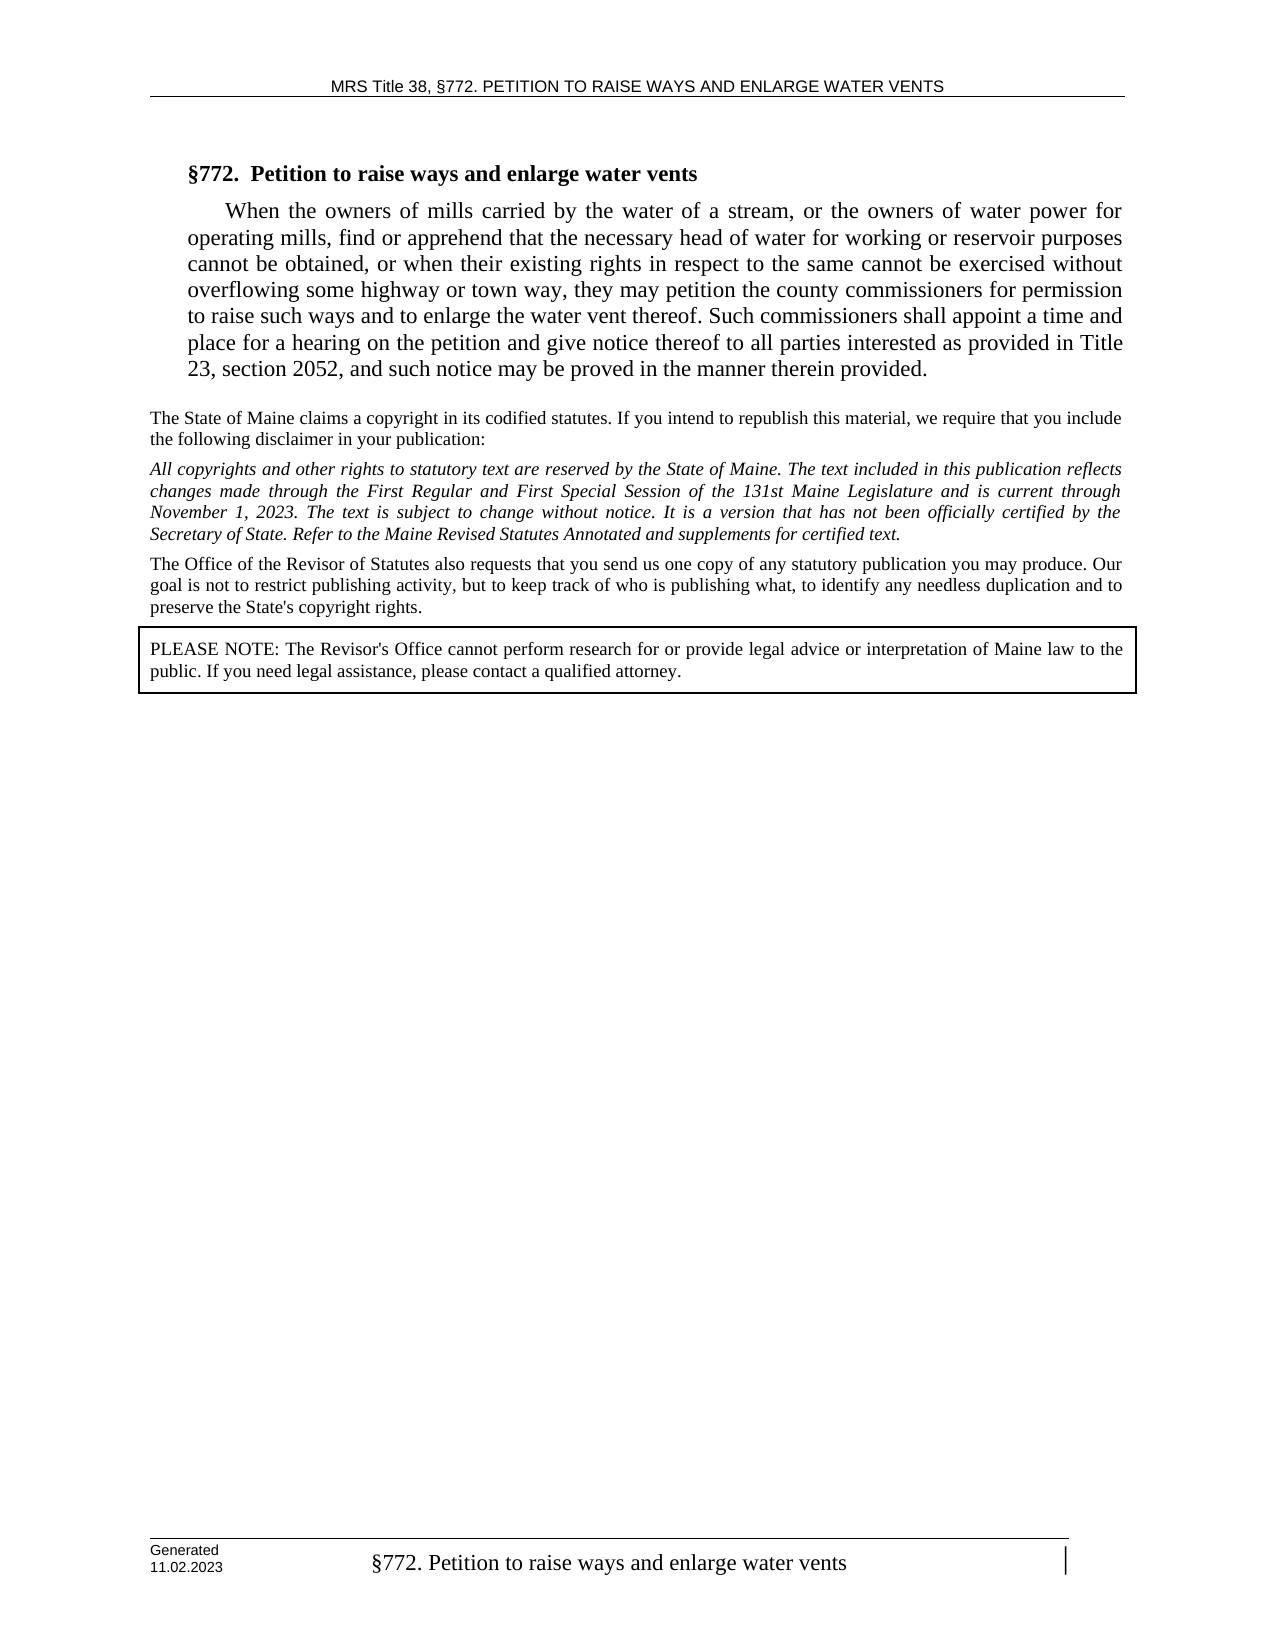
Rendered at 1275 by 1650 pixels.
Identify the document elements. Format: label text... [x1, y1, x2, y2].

text The Office of the Revisor of Statutes also requests that you send us one copy of any statutory publication you may produce. Our goal is not to restrict publishing activity, but to keep track of who is publishing what, to identify any needless duplication and to preserve the State's copyright rights. [150, 553, 1125, 617]
text §772. Petition to raise ways and enlarge water vents [187, 160, 1125, 187]
text PLEASE NOTE: The Revisor's Office cannot perform research for or provide legal advice or interpretation of Maine law to the public. If you need legal assistance, please contact a qualified attorney. [140, 628, 1135, 692]
text When the owners of mills carried by the water of a stream, or the owners of water power for operating mills, find or apprehend that the necessary head of water for working or reservoir purposes cannot be obtained, or when their existing rights in respect to the same cannot be exercised without overflowing some highway or town way, they may petition the county commissioners for permission to raise such ways and to enlarge the water vent thereof. Such commissioners shall appoint a time and place for a hearing on the petition and give notice thereof to all parties interested as provided in Title 23, section 2052, and such notice may be proved in the manner therein provided. [187, 197, 1125, 382]
text The State of Maine claims a copyright in its codified statutes. If you intend to republish this material, we require that you include the following disclaimer in your publication: [150, 407, 1125, 450]
text All copyrights and other rights to statutory text are reserved by the State of Maine. The text included in this publication reflects changes made through the First Regular and First Special Session of the 131st Maine Legislature and is current through November 1, 2023 . The text is subject to change without notice. It is a version that has not been officially certified by the Secretary of State. Refer to the Maine Revised Statutes Annotated and supplements for certified text. [150, 458, 1125, 544]
